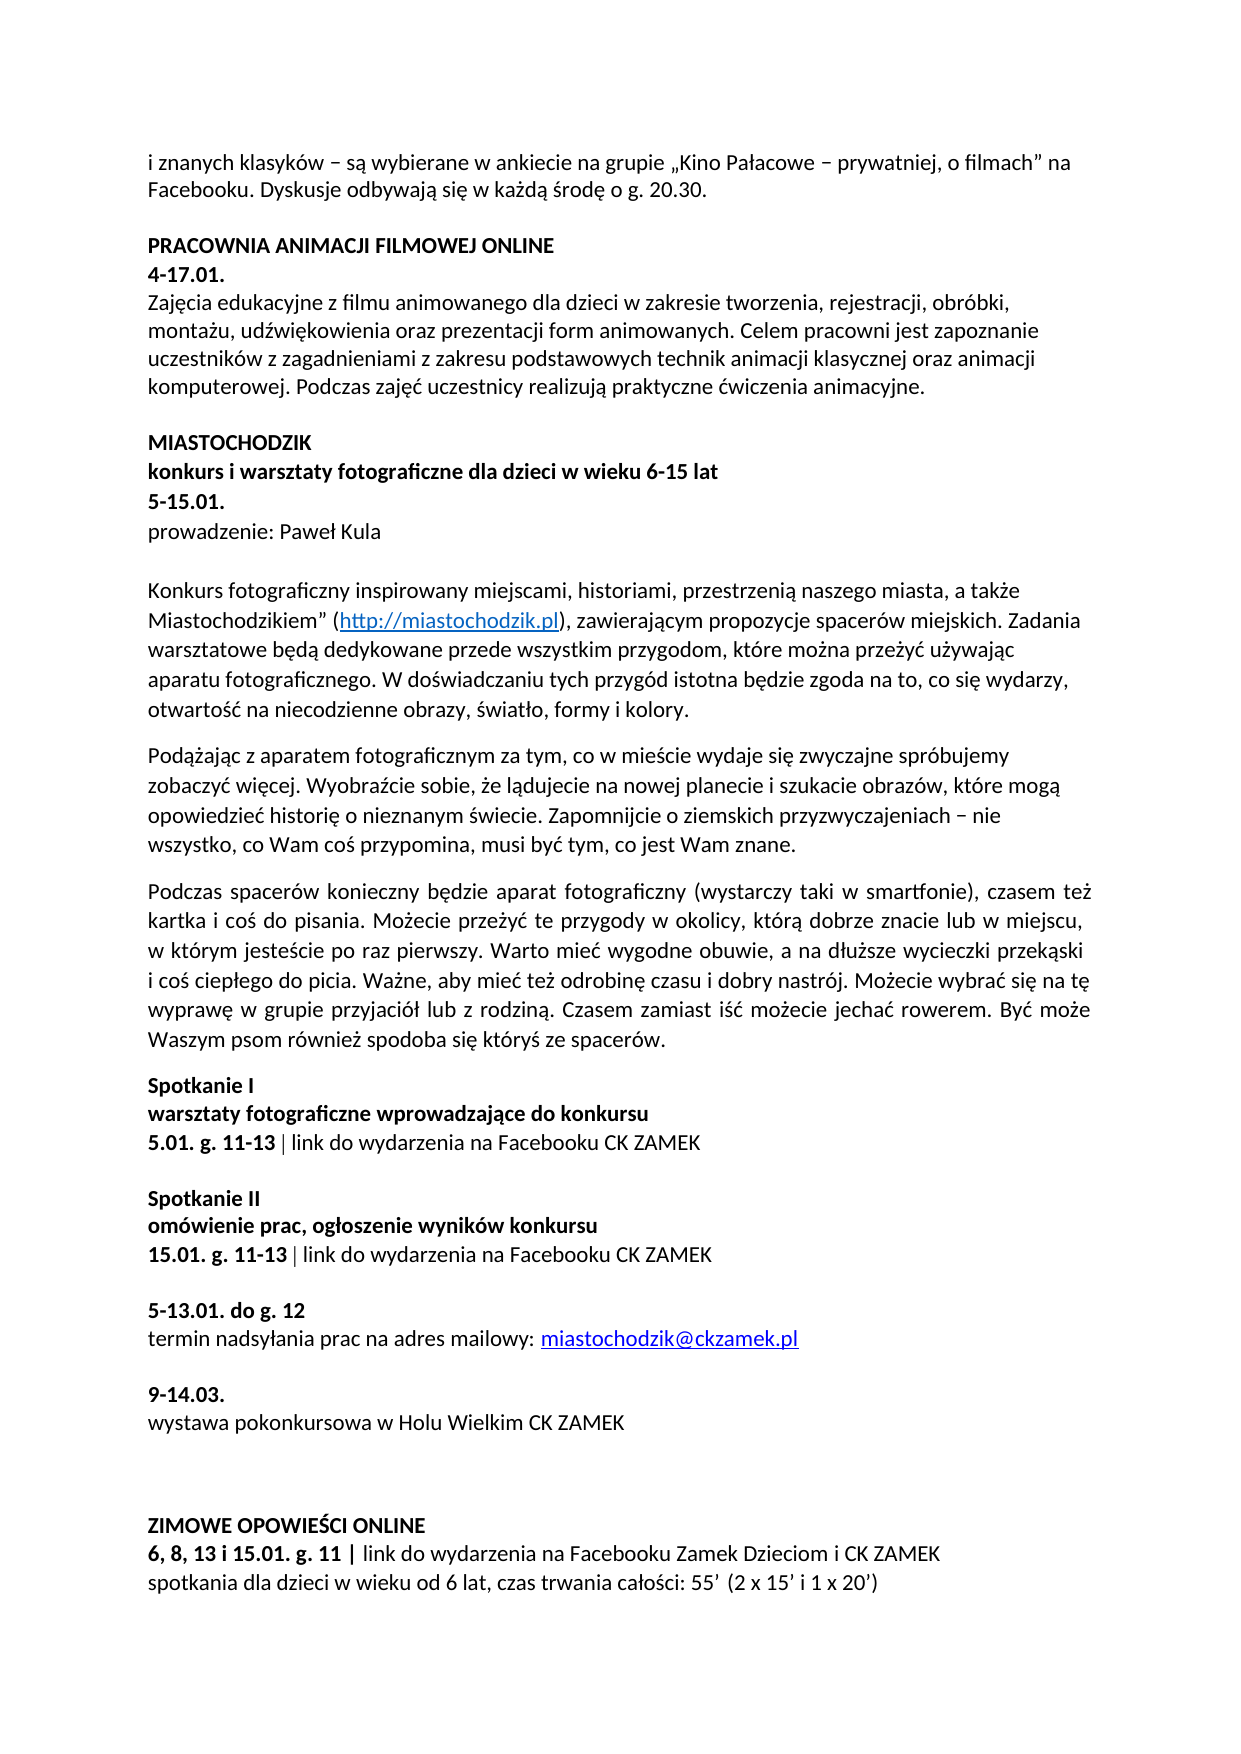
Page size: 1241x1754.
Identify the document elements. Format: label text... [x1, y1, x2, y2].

text MIASTOCHODZIK konkurs i warsztaty fotograficzne dla dzieci w wieku 6-15 lat 5-15.01. prowadzenie: Paweł Kula Konkurs fotograficzny inspirowany miejscami, historiami, przestrzenią naszego miasta, a także Miastochodzikiem” (http://miastochodzik.pl), zawierającym propozycje spacerów miejskich. Zadania warsztatowe będą dedykowane przede wszystkim przygodom, które można przeżyć używając aparatu fotograficznego. W doświadczaniu tych przygód istotna będzie zgoda na to, co się wydarzy, otwartość na niecodzienne obrazy, światło, formy i kolory. [148, 428, 1093, 723]
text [148, 148, 1093, 204]
text Spotkanie II omówienie prac, ogłoszenie wyników konkursu 15.01. g. 11-13 | link do wydarzenia na Facebooku CK ZAMEK [148, 1184, 1093, 1268]
text 9-14.03. wystawa pokonkursowa w Holu Wielkim CK ZAMEK [148, 1380, 1093, 1436]
text PRACOWNIA ANIMACJI FILMOWEJ ONLINE 4-17.01. [148, 232, 1093, 288]
text 5-13.01. do g. 12 termin nadsyłania prac na adres mailowy: miastochodzik@ckzamek.pl [148, 1296, 1093, 1352]
text Zajęcia edukacyjne z filmu animowanego dla dzieci w zakresie tworzenia, rejestracji, obróbki, montażu, udźwiękowienia oraz prezentacji form animowanych. Celem pracowni jest zapoznanie uczestników z zagadnieniami z zakresu podstawowych technik animacji klasycznej oraz animacji komputerowej. Podczas zajęć uczestnicy realizują praktyczne ćwiczenia animacyjne. [148, 288, 1093, 400]
text Spotkanie I warsztaty fotograficzne wprowadzające do konkursu 5.01. g. 11-13 | link do wydarzenia na Facebooku CK ZAMEK [148, 1072, 1093, 1184]
text Podążając z aparatem fotograficznym za tym, co w mieście wydaje się zwyczajne spróbujemy zobaczyć więcej. Wyobraźcie sobie, że lądujecie na nowej planecie i szukacie obrazów, które mogą opowiedzieć historię o nieznanym świecie. Zapomnijcie o ziemskich przyzwyczajeniach − nie wszystko, co Wam coś przypomina, musi być tym, co jest Wam znane. [148, 741, 1093, 858]
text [148, 1511, 1093, 1596]
text Podczas spacerów konieczny będzie aparat fotograficzny (wystarczy taki w smartfonie), czasem też kartka i coś do pisania. Możecie przeżyć te przygody w okolicy, którą dobrze znacie lub w miejscu, w którym jesteście po raz pierwszy. Warto mieć wygodne obuwie, a na dłuższe wycieczki przekąski i coś ciepłego do picia. Ważne, aby mieć też odrobinę czasu i dobry nastrój. Możecie wybrać się na tę wyprawę w grupie przyjaciół lub z rodziną. Czasem zamiast iść możecie jechać rowerem. Być może Waszym psom również spodoba się któryś ze spacerów. [148, 877, 1093, 1053]
